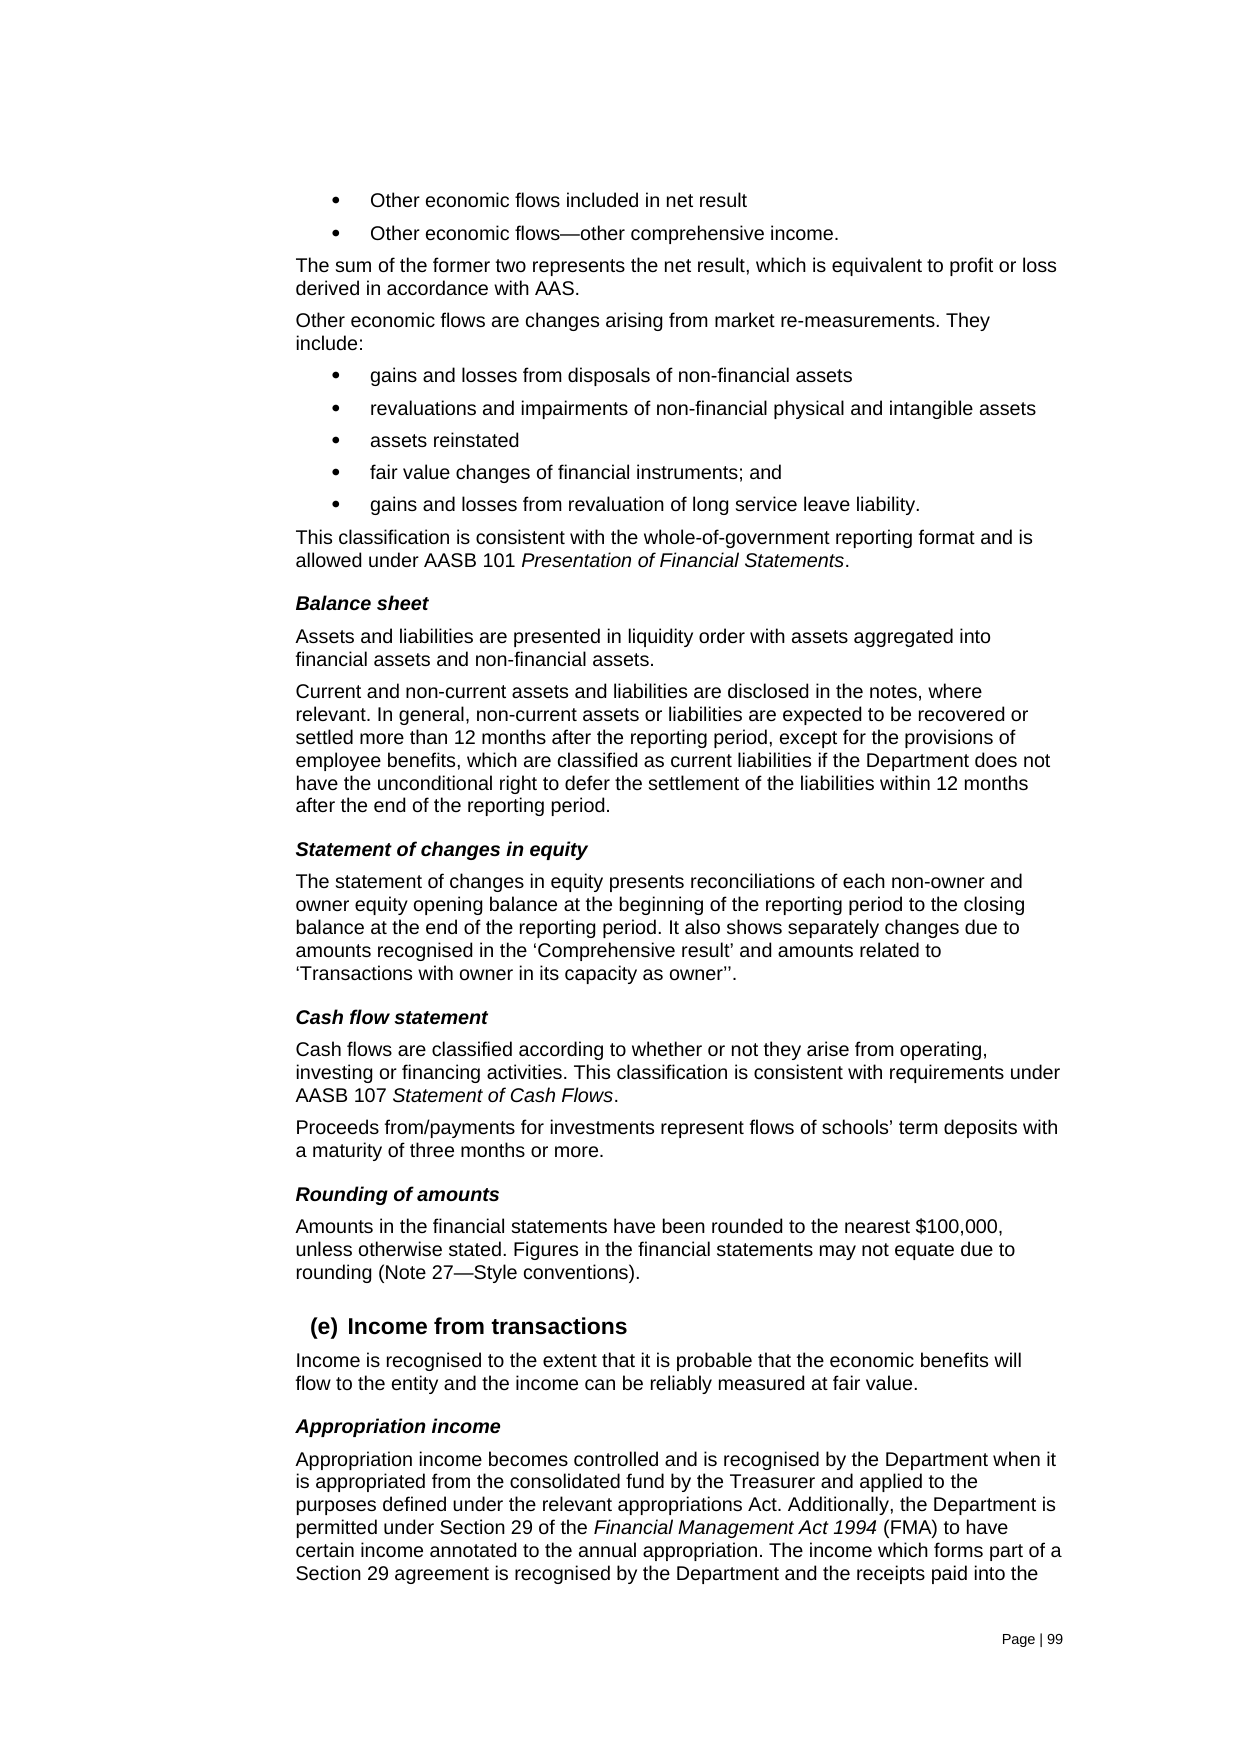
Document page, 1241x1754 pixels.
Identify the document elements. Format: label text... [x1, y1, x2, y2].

list The sum of the former two represents the net result, which is equivalent to profit or loss derived in accordance with AAS. [295, 253, 1063, 299]
subtitle Income from transactions [310, 1310, 1063, 1339]
text The statement of changes in equity presents reconciliations of each non-owner and owner equity opening balance at the beginning of the reporting period to the closing balance at the end of the reporting period. It also shows separately changes due to amounts recognised in the ‘Comprehensive result’ and amounts related to ‘Transactions with owner in its capacity as owner’’. [295, 870, 1063, 985]
subtitle Rounding of amounts [295, 1183, 1063, 1206]
text Cash flows are classified according to whether or not they arise from operating, investing or financing activities. This classification is consistent with requirements under AASB 107 Statement of Cash Flows. [295, 1038, 1063, 1107]
list gains and losses from revaluation of long service leave liability. [332, 493, 1063, 516]
subtitle Statement of changes in equity [295, 838, 1063, 861]
subtitle Balance sheet [295, 592, 1063, 615]
list fair value changes of financial instruments; and [332, 461, 1063, 484]
list Other economic flows—other comprehensive income. [332, 221, 1063, 244]
subtitle Appropriation income [295, 1415, 1063, 1438]
list gains and losses from disposals of non-financial assets [332, 364, 1063, 387]
list revaluations and impairments of non-financial physical and intangible assets [332, 396, 1063, 419]
text Income is recognised to the extent that it is probable that the economic benefits will flow to the entity and the income can be reliably measured at fair value. [295, 1348, 1063, 1394]
list Other economic flows included in net result [332, 189, 1063, 212]
list This classification is consistent with the whole-of-government reporting format and is allowed under AASB 101 Presentation of Financial Statements. [295, 525, 1063, 571]
text Proceeds from/payments for investments represent flows of schools’ term deposits with a maturity of three months or more. [295, 1116, 1063, 1162]
text Amounts in the financial statements have been rounded to the nearest $100,000, unless otherwise stated. Figures in the financial statements may not equate due to rounding (Note 27—Style conventions). [295, 1215, 1063, 1284]
list Other economic flows are changes arising from market re-measurements. They include: [295, 309, 1063, 354]
subtitle Cash flow statement [295, 1006, 1063, 1028]
text Current and non-current assets and liabilities are disclosed in the notes, where relevant. In general, non-current assets or liabilities are expected to be recovered or settled more than 12 months after the reporting period, except for the provisions of employee benefits, which are classified as current liabilities if the Department does not have the unconditional right to defer the settlement of the liabilities within 12 months after the end of the reporting period. [295, 679, 1063, 817]
text Assets and liabilities are presented in liquidity order with assets aggregated into financial assets and non-financial assets. [295, 624, 1063, 670]
list assets reinstated [332, 428, 1063, 451]
